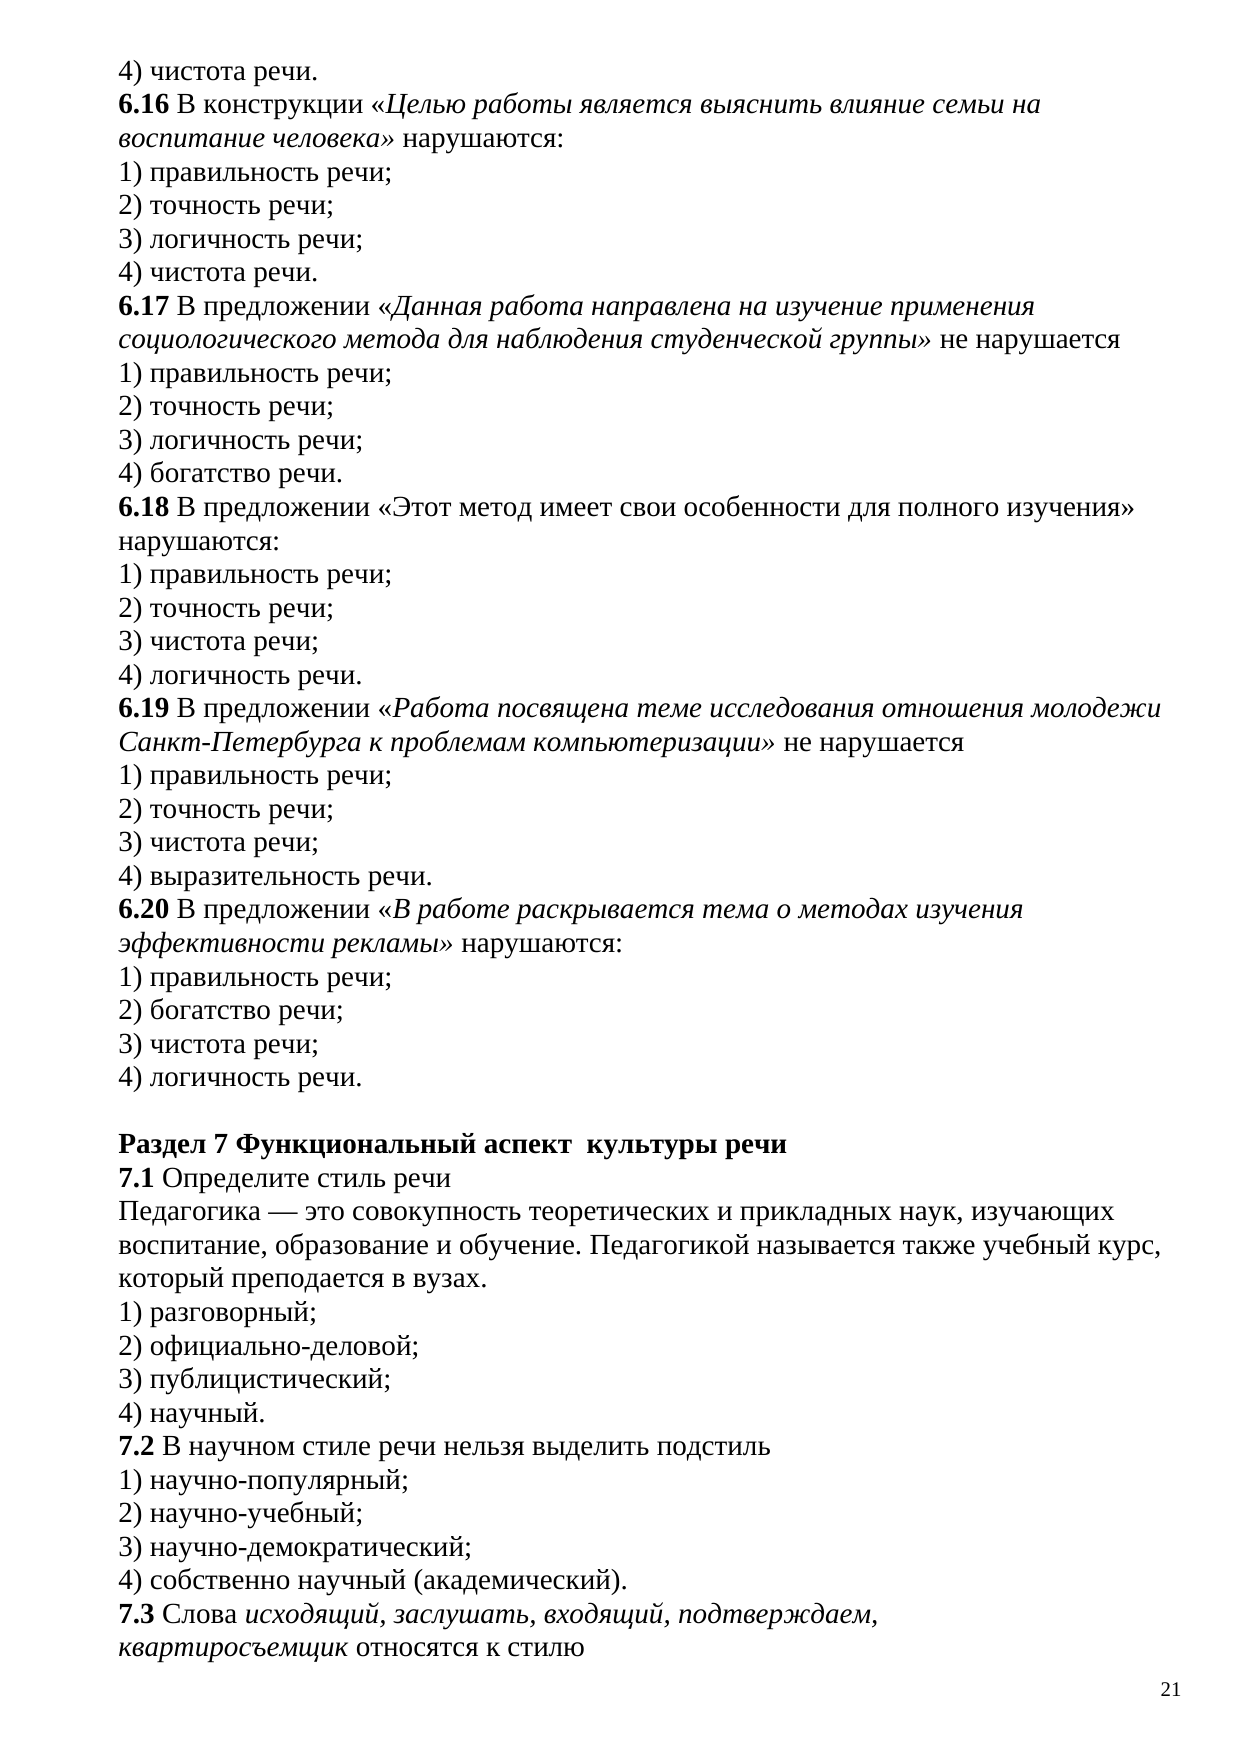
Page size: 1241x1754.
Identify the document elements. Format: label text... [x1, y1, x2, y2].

text 1) правильность речи; [118, 355, 1181, 388]
text 3) чистота речи; [118, 623, 1181, 657]
text 1) правильность речи; [118, 154, 1181, 187]
text 6.19 В предложении «Работа посвящена теме исследования отношения молодежи Санкт-Петербурга к проблемам компьютеризации» не нарушается [118, 690, 1181, 757]
text 6.16 В конструкции «Целью работы является выяснить влияние семьи на воспитание человека» нарушаются: [118, 87, 1181, 154]
text 6.20 В предложении «В работе раскрывается тема о методах изучения эффективности рекламы» нарушаются: [118, 892, 1181, 959]
text 4) богатство речи. [118, 456, 1181, 489]
text 2) точность речи; [118, 590, 1181, 623]
text 2) точность речи; [118, 388, 1181, 422]
text 3) публицистический; [118, 1361, 1181, 1395]
text 3) логичность речи; [118, 422, 1181, 456]
text 4) чистота речи. [118, 53, 1181, 87]
text 1) правильность речи; [118, 959, 1181, 992]
text 4) чистота речи. [118, 254, 1181, 288]
text 3) логичность речи; [118, 221, 1181, 254]
text Педагогика — это совокупность теоретических и прикладных наук, изучающих воспитание, образование и обучение. Педагогикой называется также учебный курс, который преподается в вузах. [118, 1193, 1181, 1294]
text 3) чистота речи; [118, 1026, 1181, 1059]
text 7.3 Слова исходящий, заслушать, входящий, подтверждаем, квартиросъемщик относятся к стилю [118, 1596, 1181, 1663]
text Раздел 7 Функциональный аспект культуры речи [118, 1126, 1181, 1160]
text 2) точность речи; [118, 791, 1181, 824]
text 7.2 В научном стиле речи нельзя выделить подстиль [118, 1428, 1181, 1462]
text 4) научный. [118, 1395, 1181, 1428]
text 4) выразительность речи. [118, 858, 1181, 892]
text 6.17 В предложении «Данная работа направлена на изучение применения социологического метода для наблюдения студенческой группы» не нарушается [118, 288, 1181, 355]
text 3) чистота речи; [118, 824, 1181, 858]
text 2) официально-деловой; [118, 1328, 1181, 1361]
text 1) научно-популярный; [118, 1462, 1181, 1495]
text 6.18 В предложении «Этот метод имеет свои особенности для полного изучения» нарушаются: [118, 489, 1181, 556]
text 2) богатство речи; [118, 992, 1181, 1026]
text 1) разговорный; [118, 1294, 1181, 1328]
text 2) точность речи; [118, 187, 1181, 221]
text 4) логичность речи. [118, 657, 1181, 690]
text 4) логичность речи. [118, 1059, 1181, 1093]
text 1) правильность речи; [118, 757, 1181, 791]
text 7.1 Определите стиль речи [118, 1160, 1181, 1193]
text 1) правильность речи; [118, 556, 1181, 590]
text 4) собственно научный (академический). [118, 1562, 1181, 1596]
text 3) научно-демократический; [118, 1529, 1181, 1562]
text 2) научно-учебный; [118, 1495, 1181, 1529]
